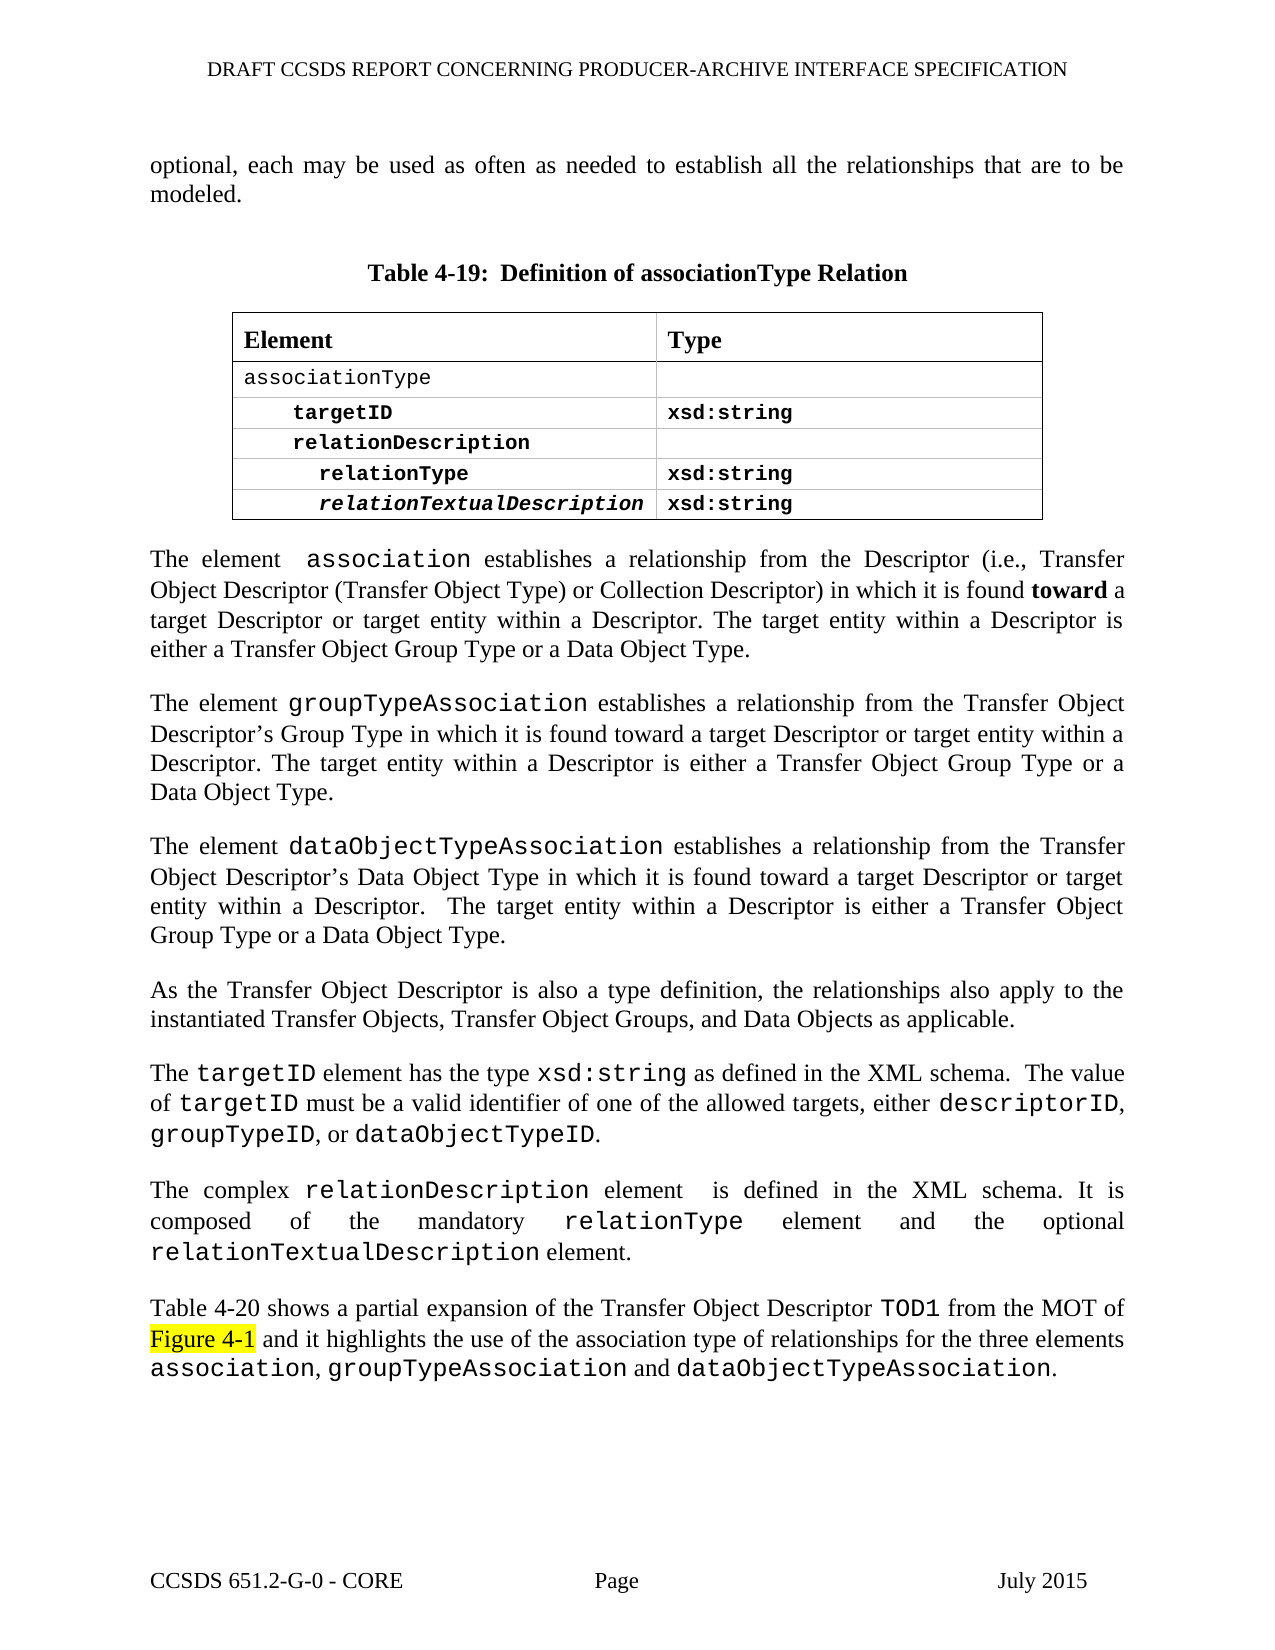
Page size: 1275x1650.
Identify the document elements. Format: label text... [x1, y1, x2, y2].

text Table 4-20 shows a partial expansion of the Transfer Object Descriptor TOD1 from the MOT of Figure 4-1 and it highlights the use of the association type of relationships for the three elements association, groupTypeAssociation and dataObjectTypeAssociation. [150, 1293, 1125, 1383]
table_cell relationType [233, 459, 656, 488]
text The element groupTypeAssociation establishes a relationship from the Transfer Object Descriptor’s Group Type in which it is found toward a target Descriptor or target entity within a Descriptor. The target entity within a Descriptor is either a Transfer Object Group Type or a Data Object Type. [150, 688, 1125, 806]
table_cell [657, 362, 1042, 397]
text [150, 150, 1125, 208]
text The element association establishes a relationship from the Descriptor (i.e., Transfer Object Descriptor (Transfer Object Type) or Collection Descriptor) in which it is found toward a target Descriptor or target entity within a Descriptor. The target entity within a Descriptor is either a Transfer Object Group Type or a Data Object Type. [150, 544, 1125, 663]
table_header Element [233, 313, 656, 361]
table_cell [657, 429, 1042, 458]
table_cell xsd:string [657, 490, 1042, 519]
text As the Transfer Object Descriptor is also a type definition, the relationships also apply to the instantiated Transfer Objects, Transfer Object Groups, and Data Objects as applicable. [150, 974, 1125, 1033]
table_cell xsd:string [657, 398, 1042, 428]
table_cell xsd:string [657, 459, 1042, 488]
table_cell targetID [233, 398, 656, 428]
table_cell relationDescription [233, 429, 656, 458]
text The complex relationDescription element is defined in the XML schema. It is composed of the mandatory relationType element and the optional relationTextualDescription element. [150, 1175, 1125, 1268]
table_cell relationTextualDescription [233, 490, 656, 519]
text The targetID element has the type xsd:string as defined in the XML schema. The value of targetID must be a valid identifier of one of the allowed targets, either descriptorID, groupTypeID, or dataObjectTypeID. [150, 1058, 1125, 1150]
text The element dataObjectTypeAssociation establishes a relationship from the Transfer Object Descriptor’s Data Object Type in which it is found toward a target Descriptor or target entity within a Descriptor. The target entity within a Descriptor is either a Transfer Object Group Type or a Data Object Type. [150, 831, 1125, 949]
table_cell associationType [233, 362, 656, 397]
table_header Type [657, 313, 1042, 361]
